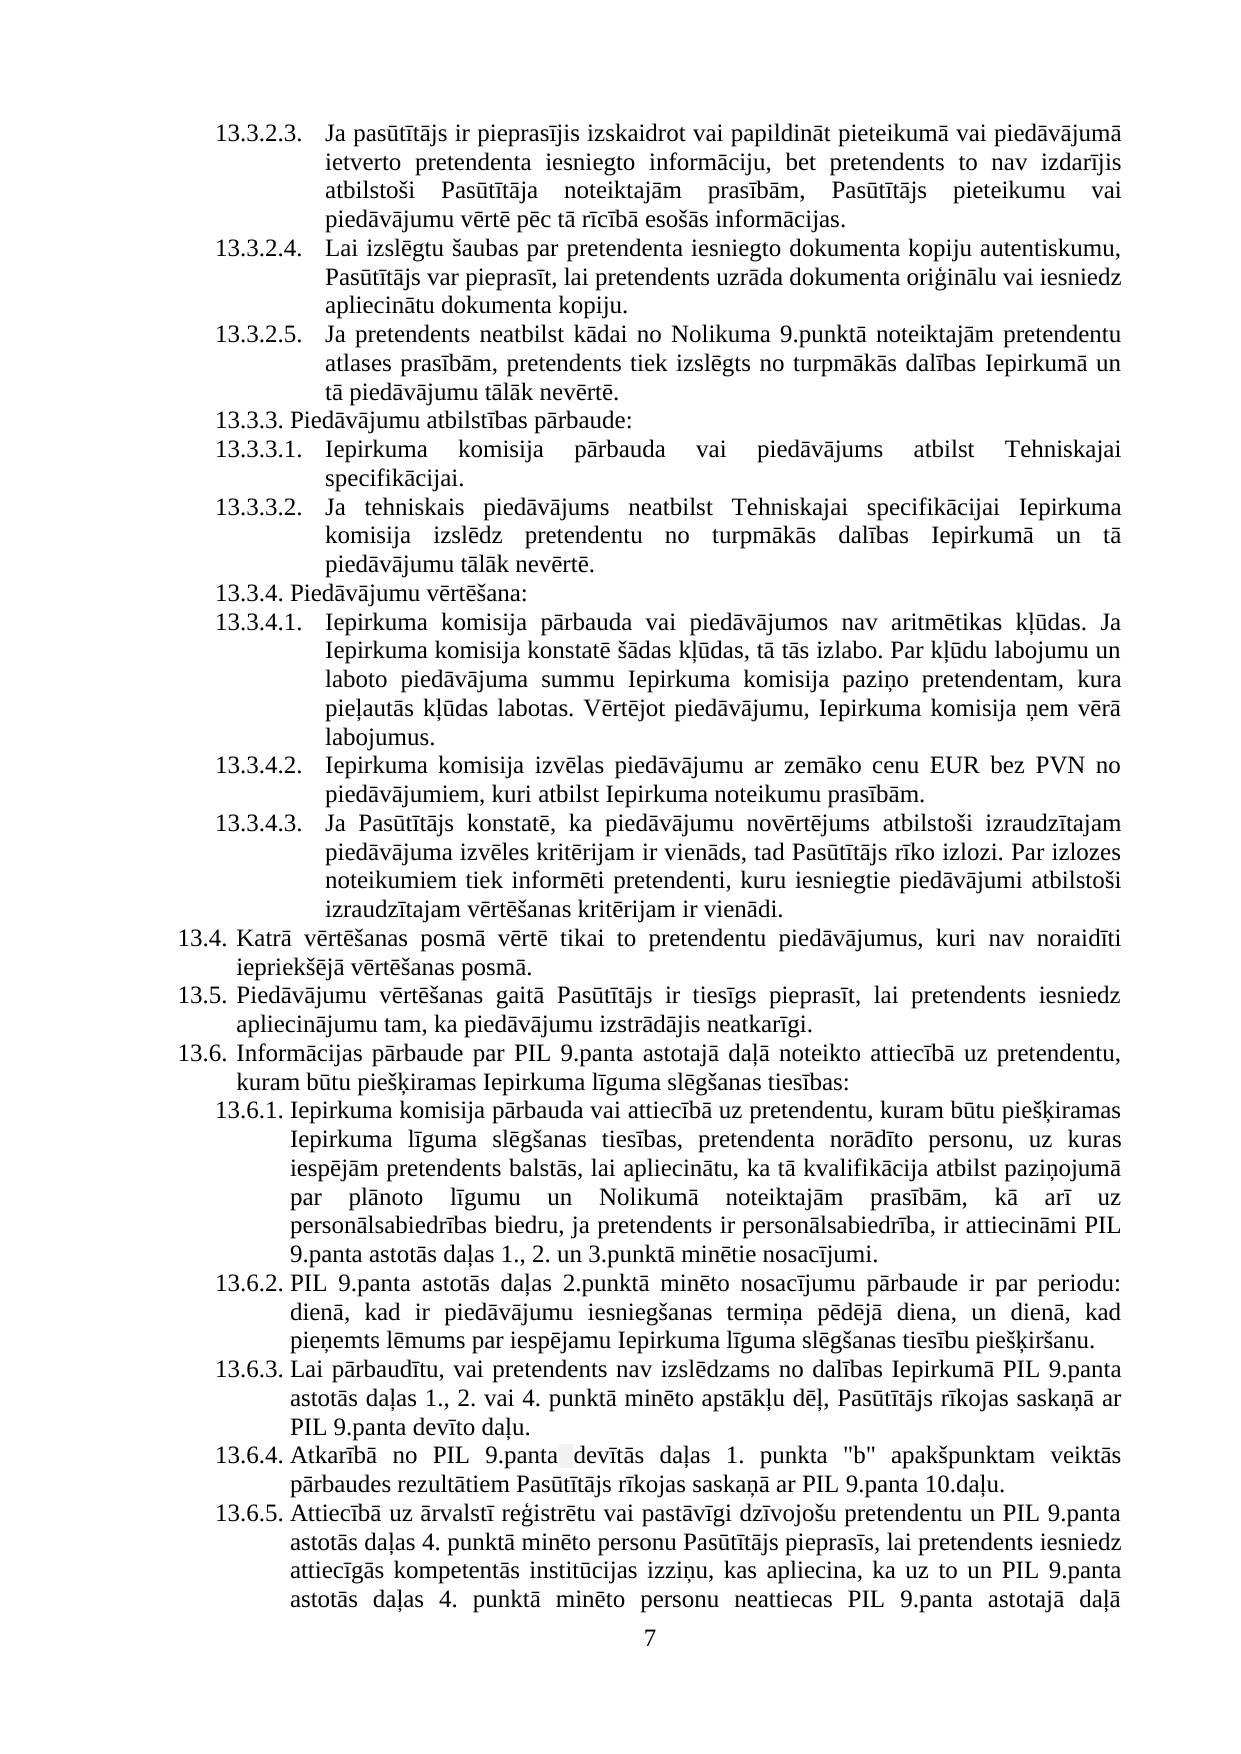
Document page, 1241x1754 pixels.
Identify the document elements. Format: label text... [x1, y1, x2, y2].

list Ja pretendents neatbilst kādai no Nolikuma 9.punktā noteiktajām pretendentu atlases prasībām, pretendents tiek izslēgts no turpmākās dalības Iepirkumā un tā piedāvājumu tālāk nevērtē. [215, 319, 1122, 406]
list Piedāvājumu atbilstības pārbaude: [215, 406, 1122, 434]
list Piedāvājumu vērtēšana: [215, 578, 1122, 607]
list Iepirkuma komisija pārbauda vai piedāvājumos nav aritmētikas kļūdas. Ja Iepirkuma komisija konstatē šādas kļūdas, tā tās izlabo. Par kļūdu labojumu un laboto piedāvājuma summu Iepirkuma komisija paziņo pretendentam, kura pieļautās kļūdas labotas. Vērtējot piedāvājumu, Iepirkuma komisija ņem vērā labojumus. [215, 607, 1122, 751]
list PIL 9.panta astotās daļas 2.punktā minēto nosacījumu pārbaude ir par periodu: dienā, kad ir piedāvājumu iesniegšanas termiņa pēdējā diena, un dienā, kad pieņemts lēmums par iespējamu Iepirkuma līguma slēgšanas tiesību piešķiršanu. [215, 1268, 1122, 1354]
list Ja pasūtītājs ir pieprasījis izskaidrot vai papildināt pieteikumā vai piedāvājumā ietverto pretendenta iesniegto informāciju, bet pretendents to nav izdarījis atbilstoši Pasūtītāja noteiktajām prasībām, Pasūtītājs pieteikumu vai piedāvājumu vērtē pēc tā rīcībā esošās informācijas. [215, 118, 1122, 233]
list Piedāvājumu vērtēšanas gaitā Pasūtītājs ir tiesīgs pieprasīt, lai pretendents iesniedz apliecinājumu tam, ka piedāvājumu izstrādājis neatkarīgi. [177, 981, 1122, 1038]
list Atkarībā no PIL 9.panta devītās daļas 1. punkta "b" apakšpunktam veiktās pārbaudes rezultātiem Pasūtītājs rīkojas saskaņā ar PIL 9.panta 10.daļu. [215, 1441, 1122, 1498]
list Katrā vērtēšanas posmā vērtē tikai to pretendentu piedāvājumus, kuri nav noraidīti iepriekšējā vērtēšanas posmā. [177, 923, 1122, 981]
list Lai izslēgtu šaubas par pretendenta iesniegto dokumenta kopiju autentiskumu, Pasūtītājs var pieprasīt, lai pretendents uzrāda dokumenta oriģinālu vai iesniedz apliecinātu dokumenta kopiju. [215, 233, 1122, 319]
list Ja Pasūtītājs konstatē, ka piedāvājumu novērtējums atbilstoši izraudzītajam piedāvājuma izvēles kritērijam ir vienāds, tad Pasūtītājs rīko izlozi. Par izlozes noteikumiem tiek informēti pretendenti, kuru iesniegtie piedāvājumi atbilstoši izraudzītajam vērtēšanas kritērijam ir vienādi. [215, 808, 1122, 923]
list Iepirkuma komisija pārbauda vai attiecībā uz pretendentu, kuram būtu piešķiramas Iepirkuma līguma slēgšanas tiesības, pretendenta norādīto personu, uz kuras iespējām pretendents balstās, lai apliecinātu, ka tā kvalifikācija atbilst paziņojumā par plānoto līgumu un Nolikumā noteiktajām prasībām, kā arī uz personālsabiedrības biedru, ja pretendents ir personālsabiedrība, ir attiecināmi PIL 9.panta astotās daļas 1., 2. un 3.punktā minētie nosacījumi. [215, 1096, 1122, 1268]
list Lai pārbaudītu, vai pretendents nav izslēdzams no dalības Iepirkumā PIL 9.panta astotās daļas 1., 2. vai 4. punktā minēto apstākļu dēļ, Pasūtītājs rīkojas saskaņā ar PIL 9.panta devīto daļu. [215, 1354, 1122, 1441]
list Iepirkuma komisija pārbauda vai piedāvājums atbilst Tehniskajai specifikācijai. [215, 434, 1122, 492]
list Iepirkuma komisija izvēlas piedāvājumu ar zemāko cenu EUR bez PVN no piedāvājumiem, kuri atbilst Iepirkuma noteikumu prasībām. [215, 751, 1122, 808]
list Informācijas pārbaude par PIL 9.panta astotajā daļā noteikto attiecībā uz pretendentu, kuram būtu piešķiramas Iepirkuma līguma slēgšanas tiesības: [177, 1038, 1122, 1096]
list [215, 1498, 1122, 1613]
list Ja tehniskais piedāvājums neatbilst Tehniskajai specifikācijai Iepirkuma komisija izslēdz pretendentu no turpmākās dalības Iepirkumā un tā piedāvājumu tālāk nevērtē. [215, 492, 1122, 578]
